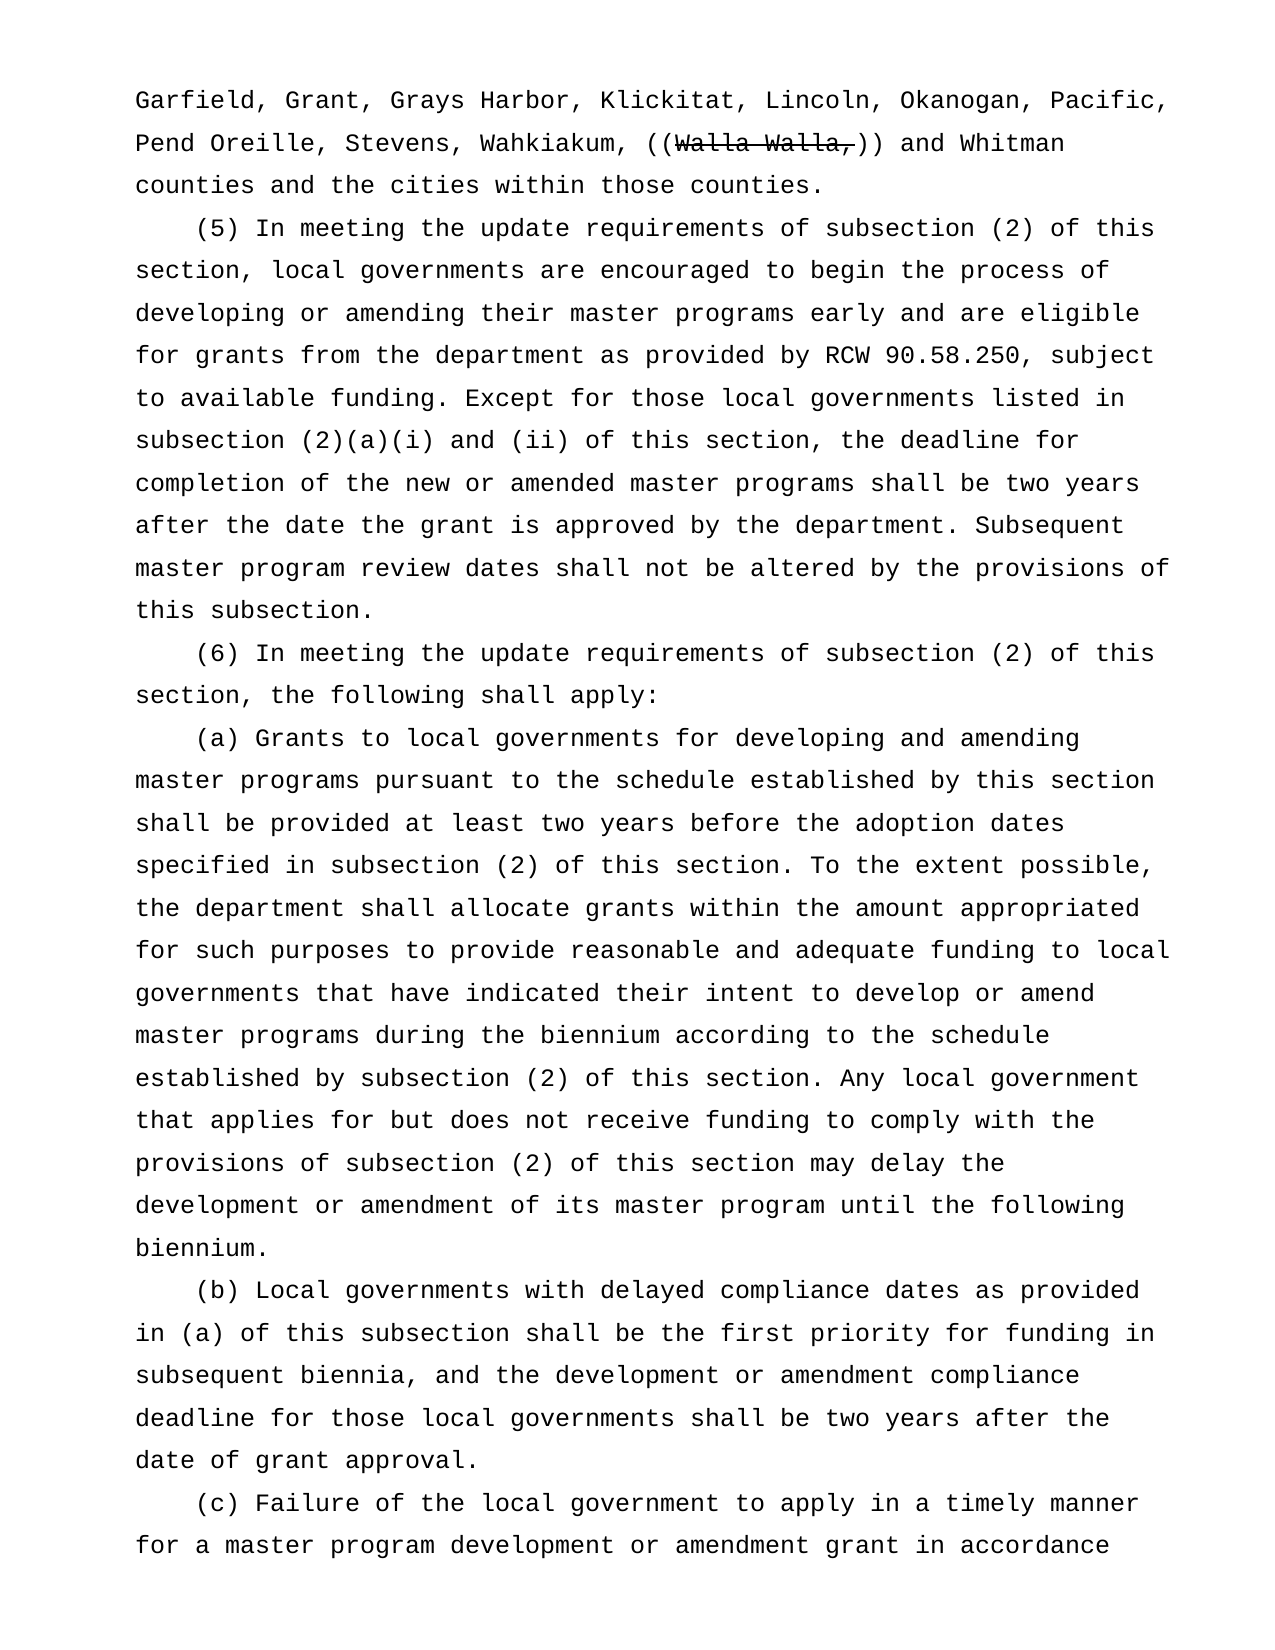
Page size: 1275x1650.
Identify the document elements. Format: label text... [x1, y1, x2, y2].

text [135, 75, 1170, 202]
text (6) In meeting the update requirements of subsection (2) of this section, the following shall apply: [135, 627, 1170, 712]
text (5) In meeting the update requirements of subsection (2) of this section, local governments are encouraged to begin the process of developing or amending their master programs early and are eligible for grants from the department as provided by RCW 90.58.250, subject to available funding. Except for those local governments listed in subsection (2)(a)(i) and (ii) of this section, the deadline for completion of the new or amended master programs shall be two years after the date the grant is approved by the department. Subsequent master program review dates shall not be altered by the provisions of this subsection. [135, 202, 1170, 627]
text (a) Grants to local governments for developing and amending master programs pursuant to the schedule established by this section shall be provided at least two years before the adoption dates specified in subsection (2) of this section. To the extent possible, the department shall allocate grants within the amount appropriated for such purposes to provide reasonable and adequate funding to local governments that have indicated their intent to develop or amend master programs during the biennium according to the schedule established by subsection (2) of this section. Any local government that applies for but does not receive funding to comply with the provisions of subsection (2) of this section may delay the development or amendment of its master program until the following biennium. [135, 712, 1170, 1265]
text (b) Local governments with delayed compliance dates as provided in (a) of this subsection shall be the first priority for funding in subsequent biennia, and the development or amendment compliance deadline for those local governments shall be two years after the date of grant approval. [135, 1265, 1170, 1477]
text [135, 1477, 1170, 1562]
